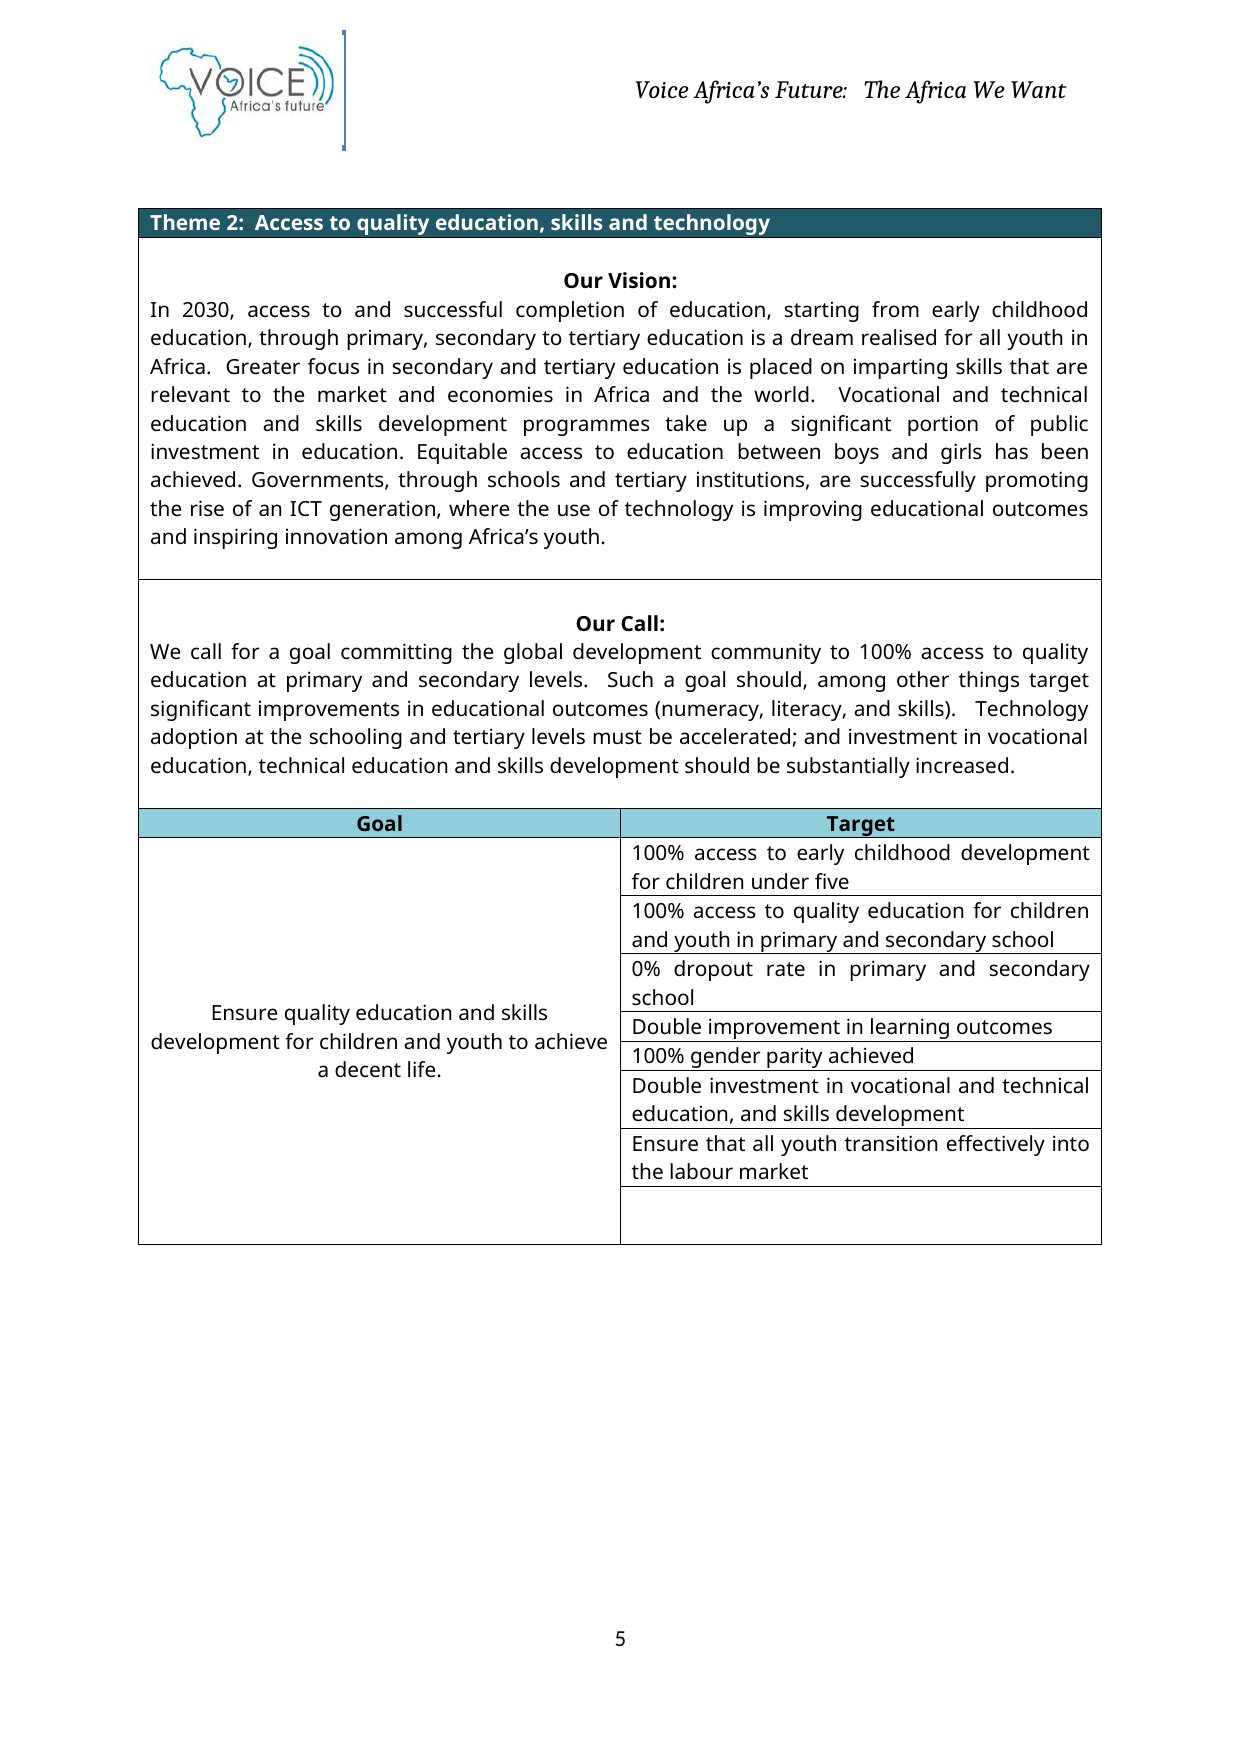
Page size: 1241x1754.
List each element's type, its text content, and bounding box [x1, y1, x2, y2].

table_cell [621, 1187, 1101, 1244]
table_cell 0% dropout rate in primary and secondary school [621, 954, 1101, 1011]
table_cell Ensure that all youth transition effectively into the labour market [621, 1129, 1101, 1186]
table_cell 100% access to early childhood development for children under five [621, 838, 1101, 895]
table_cell 100% gender parity achieved [621, 1042, 1101, 1070]
table_header Theme 2: Access to quality education, skills and technology [139, 209, 1101, 237]
table_cell Target [621, 809, 1101, 837]
table_cell Double improvement in learning outcomes [621, 1012, 1101, 1041]
table_cell Our Vision: In 2030, access to and successful completion of education, starting from early childhood education, through primary, secondary to tertiary education is a dream realised for all youth in Africa. Greater focus in secondary and tertiary education is placed on imparting skills that are relevant to the market and economies in Africa and the world. Vocational and technical education and skills development programmes take up a significant portion of public investment in education. Equitable access to education between boys and girls has been achieved. Governments, through schools and tertiary institutions, are successfully promoting the rise of an ICT generation, where the use of technology is improving educational outcomes and inspiring innovation among Africa’s youth. [139, 238, 1101, 579]
table_cell Our Call: We call for a goal committing the global development community to 100% access to quality education at primary and secondary levels. Such a goal should, among other things target significant improvements in educational outcomes (numeracy, literacy, and skills). Technology adoption at the schooling and tertiary levels must be accelerated; and investment in vocational education, technical education and skills development should be substantially increased. [139, 580, 1101, 808]
table_cell Goal [139, 809, 620, 837]
table_cell Ensure quality education and skills development for children and youth to achieve a decent life. [139, 838, 620, 1244]
table_cell Double investment in vocational and technical education, and skills development [621, 1071, 1101, 1128]
picture [150, 35, 344, 145]
table_cell 100% access to quality education for children and youth in primary and secondary school [621, 896, 1101, 953]
